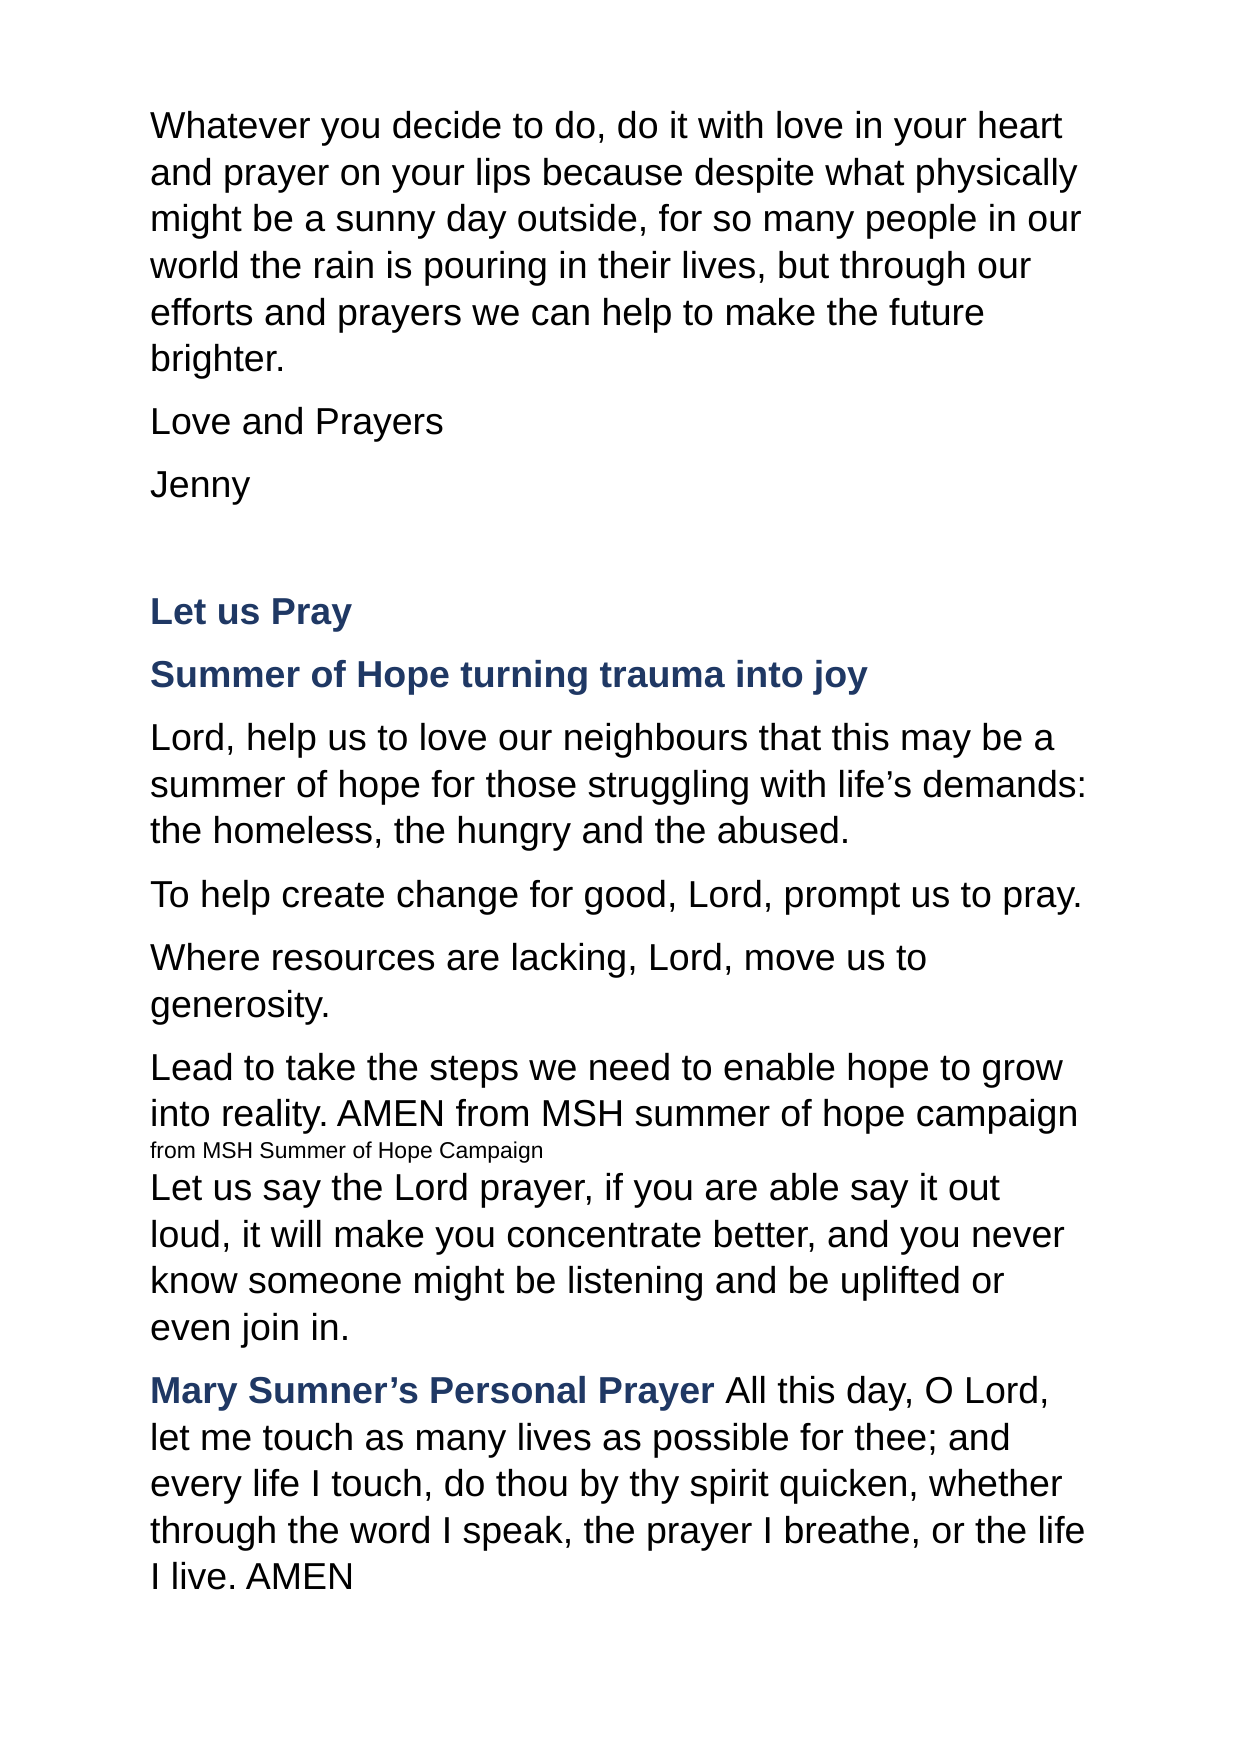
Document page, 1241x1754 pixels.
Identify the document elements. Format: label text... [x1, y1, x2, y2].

text Let us say the Lord prayer, if you are able say it out loud, it will make you concentrate better, and you never know someone might be listening and be uplifted or even join in. [150, 1165, 1090, 1348]
text To help create change for good, Lord, prompt us to pray. [150, 872, 1090, 915]
text Summer of Hope turning trauma into joy [150, 652, 1090, 696]
text Let us Pray [150, 589, 1090, 632]
text Mary Sumner’s Personal Prayer All this day, O Lord, let me touch as many lives as possible for thee; and every life I touch, do thou by thy spirit quicken, whether through the word I speak, the prayer I breathe, or the life I live. AMEN [150, 1368, 1090, 1597]
text Jenny [150, 463, 1090, 506]
text Whatever you decide to do, do it with love in your heart and prayer on your lips because despite what physically might be a sunny day outside, for so many people in our world the rain is pouring in their lives, but through our efforts and prayers we can help to make the future brighter. [150, 103, 1090, 379]
text Lead to take the steps we need to enable hope to grow into reality. AMEN from MSH summer of hope campaign from MSH Summer of Hope Campaign [150, 1045, 1090, 1163]
text Love and Prayers [150, 399, 1090, 443]
text Where resources are lacking, Lord, move us to generosity. [150, 935, 1090, 1025]
text Lord, help us to love our neighbours that this may be a summer of hope for those struggling with life’s demands: the homeless, the hungry and the abused. [150, 716, 1090, 852]
